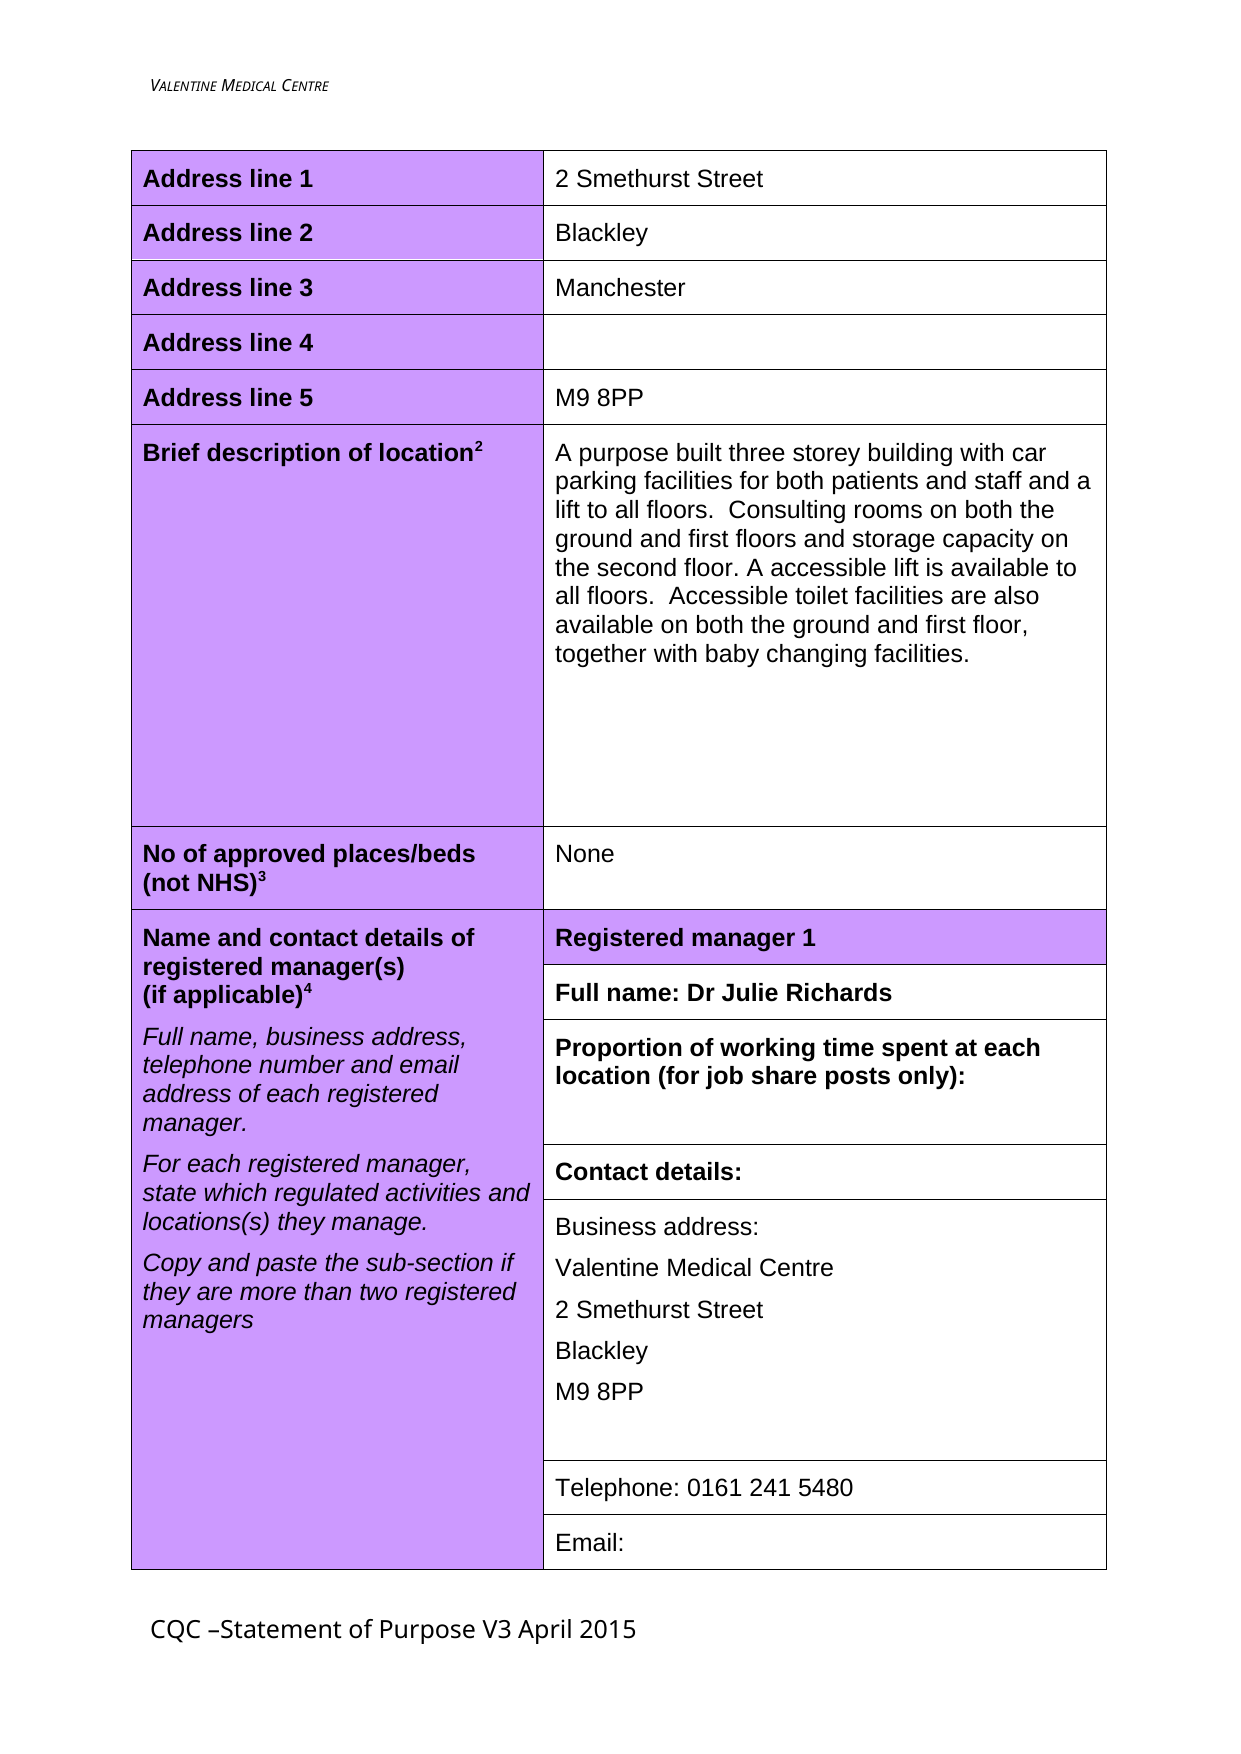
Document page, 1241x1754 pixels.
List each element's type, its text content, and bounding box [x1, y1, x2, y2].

table_cell None [544, 827, 1106, 909]
table_cell Brief description of location2 [132, 425, 543, 826]
table_cell Telephone: 0161 241 5480 [544, 1461, 1106, 1514]
table_cell Blackley [544, 206, 1106, 259]
table_cell Full name: Dr Julie Richards [544, 965, 1106, 1019]
table_cell A purpose built three storey building with car parking facilities for both patients and staff and a lift to all floors. Consulting rooms on both the ground and first floors and storage capacity on the second floor. A accessible lift is available to all floors. Accessible toilet facilities are also available on both the ground and first floor, together with baby changing facilities. [544, 425, 1106, 826]
table_cell Name and contact details of registered manager(s) (if applicable)4 Full name, business address, telephone number and email address of each registered manager. For each registered manager, state which regulated activities and locations(s) they manage. Copy and paste the sub-section if they are more than two registered managers [132, 910, 543, 1569]
table_cell [544, 315, 1106, 369]
table_cell Address line 5 [132, 370, 543, 424]
table_cell 2 Smethurst Street [544, 151, 1106, 205]
table_cell Address line 3 [132, 261, 543, 314]
table_cell Address line 2 [132, 206, 543, 259]
table_cell Address line 4 [132, 315, 543, 369]
table_cell Registered manager 1 [544, 910, 1106, 964]
table_cell Proportion of working time spent at each location (for job share posts only): [544, 1020, 1106, 1144]
table_cell Manchester [544, 261, 1106, 314]
table_cell No of approved places/beds (not NHS)3 [132, 827, 543, 909]
table_cell Contact details: [544, 1145, 1106, 1198]
table_cell Email: [544, 1515, 1106, 1569]
table_cell Address line 1 [132, 151, 543, 205]
table_cell M9 8PP [544, 370, 1106, 424]
table_cell Business address: Valentine Medical Centre 2 Smethurst Street Blackley M9 8PP [544, 1200, 1106, 1459]
